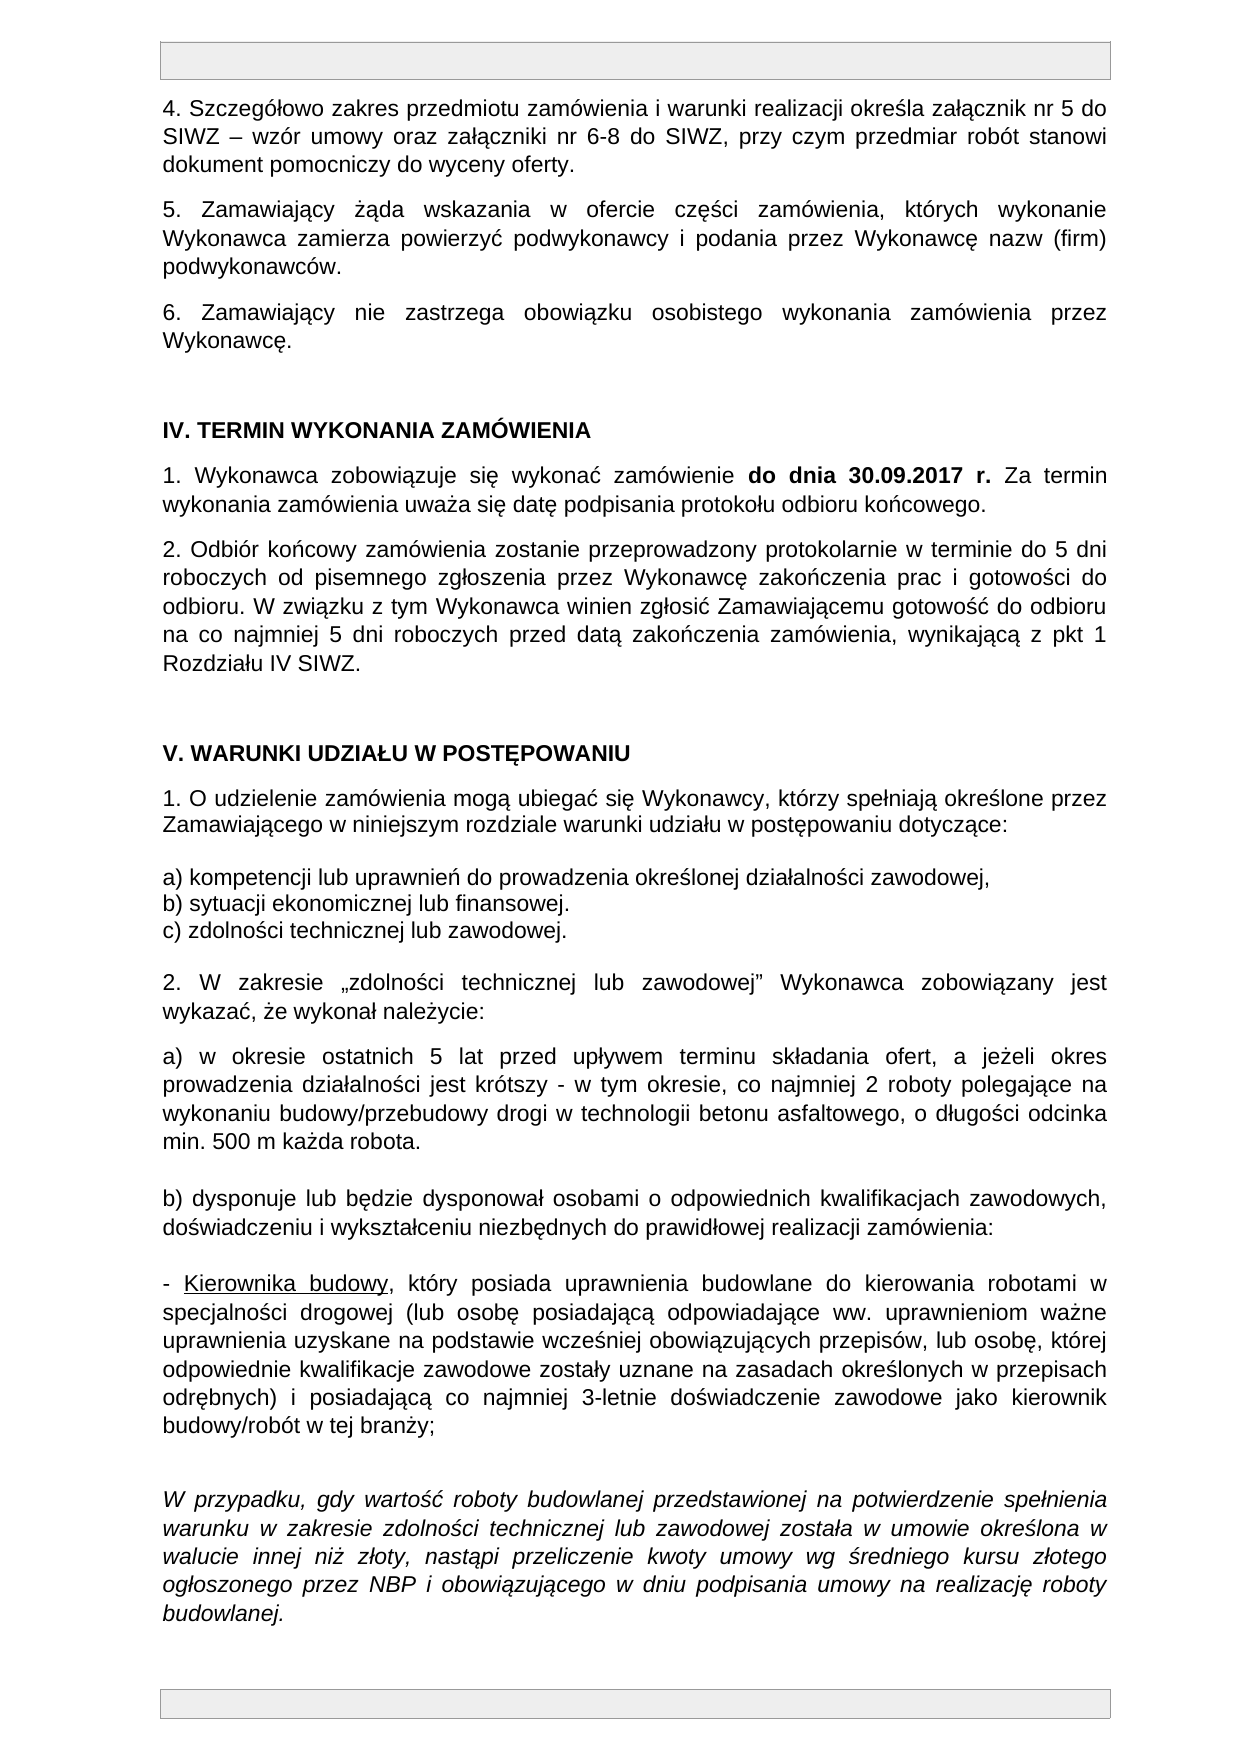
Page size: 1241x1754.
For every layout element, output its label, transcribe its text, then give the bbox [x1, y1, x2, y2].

text 2. W zakresie „zdolności technicznej lub zawodowej” Wykonawca zobowiązany jest wykazać, że wykonał należycie: [162, 969, 1107, 1024]
text - Kierownika budowy, który posiada uprawnienia budowlane do kierowania robotami w specjalności drogowej (lub osobę posiadającą odpowiadające ww. uprawnieniom ważne uprawnienia uzyskane na podstawie wcześniej obowiązujących przepisów, lub osobę, której odpowiednie kwalifikacje zawodowe zostały uznane na zasadach określonych w przepisach odrębnych) i posiadającą co najmniej 3-letnie doświadczenie zawodowe jako kierownik budowy/robót w tej branży; [162, 1270, 1107, 1439]
text 1. Wykonawca zobowiązuje się wykonać zamówienie do dnia 30.09.2017 r. Za termin wykonania zamówienia uważa się datę podpisania protokołu odbioru końcowego. [162, 462, 1107, 517]
text 4. Szczegółowo zakres przedmiotu zamówienia i warunki realizacji określa załącznik nr 5 do SIWZ – wzór umowy oraz załączniki nr 6-8 do SIWZ, przy czym przedmiar robót stanowi dokument pomocniczy do wyceny oferty. [162, 94, 1107, 178]
text b) sytuacji ekonomicznej lub finansowej. [162, 890, 1107, 917]
text b) dysponuje lub będzie dysponował osobami o odpowiednich kwalifikacjach zawodowych, doświadczeniu i wykształceniu niezbędnych do prawidłowej realizacji zamówienia: [162, 1185, 1107, 1240]
text 2. Odbiór końcowy zamówienia zostanie przeprowadzony protokolarnie w terminie do 5 dni roboczych od pisemnego zgłoszenia przez Wykonawcę zakończenia prac i gotowości do odbioru. W związku z tym Wykonawca winien zgłosić Zamawiającemu gotowość do odbioru na co najmniej 5 dni roboczych przed datą zakończenia zamówienia, wynikającą z pkt 1 Rozdziału IV SIWZ. [162, 536, 1107, 676]
text IV. TERMIN WYKONANIA ZAMÓWIENIA [162, 417, 1107, 443]
text c) zdolności technicznej lub zawodowej. [162, 917, 1107, 943]
text 1. O udzielenie zamówienia mogą ubiegać się Wykonawcy, którzy spełniają określone przez Zamawiającego w niniejszym rozdziale warunki udziału w postępowaniu dotyczące: [162, 785, 1107, 837]
text a) w okresie ostatnich 5 lat przed upływem terminu składania ofert, a jeżeli okres prowadzenia działalności jest krótszy - w tym okresie, co najmniej 2 roboty polegające na wykonaniu budowy/przebudowy drogi w technologii betonu asfaltowego, o długości odcinka min. 500 m każda robota. [162, 1043, 1107, 1154]
text W przypadku, gdy wartość roboty budowlanej przedstawionej na potwierdzenie spełnienia warunku w zakresie zdolności technicznej lub zawodowej została w umowie określona w walucie innej niż złoty, nastąpi przeliczenie kwoty umowy wg średniego kursu złotego ogłoszonego przez NBP i obowiązującego w dniu podpisania umowy na realizację roboty budowlanej. [162, 1486, 1107, 1626]
text 6. Zamawiający nie zastrzega obowiązku osobistego wykonania zamówienia przez Wykonawcę. [162, 298, 1107, 353]
text V. WARUNKI UDZIAŁU W POSTĘPOWANIU [162, 740, 1107, 766]
text a) kompetencji lub uprawnień do prowadzenia określonej działalności zawodowej, [162, 864, 1107, 890]
text 5. Zamawiający żąda wskazania w ofercie części zamówienia, których wykonanie Wykonawca zamierza powierzyć podwykonawcy i podania przez Wykonawcę nazw (firm) podwykonawców. [162, 196, 1107, 280]
